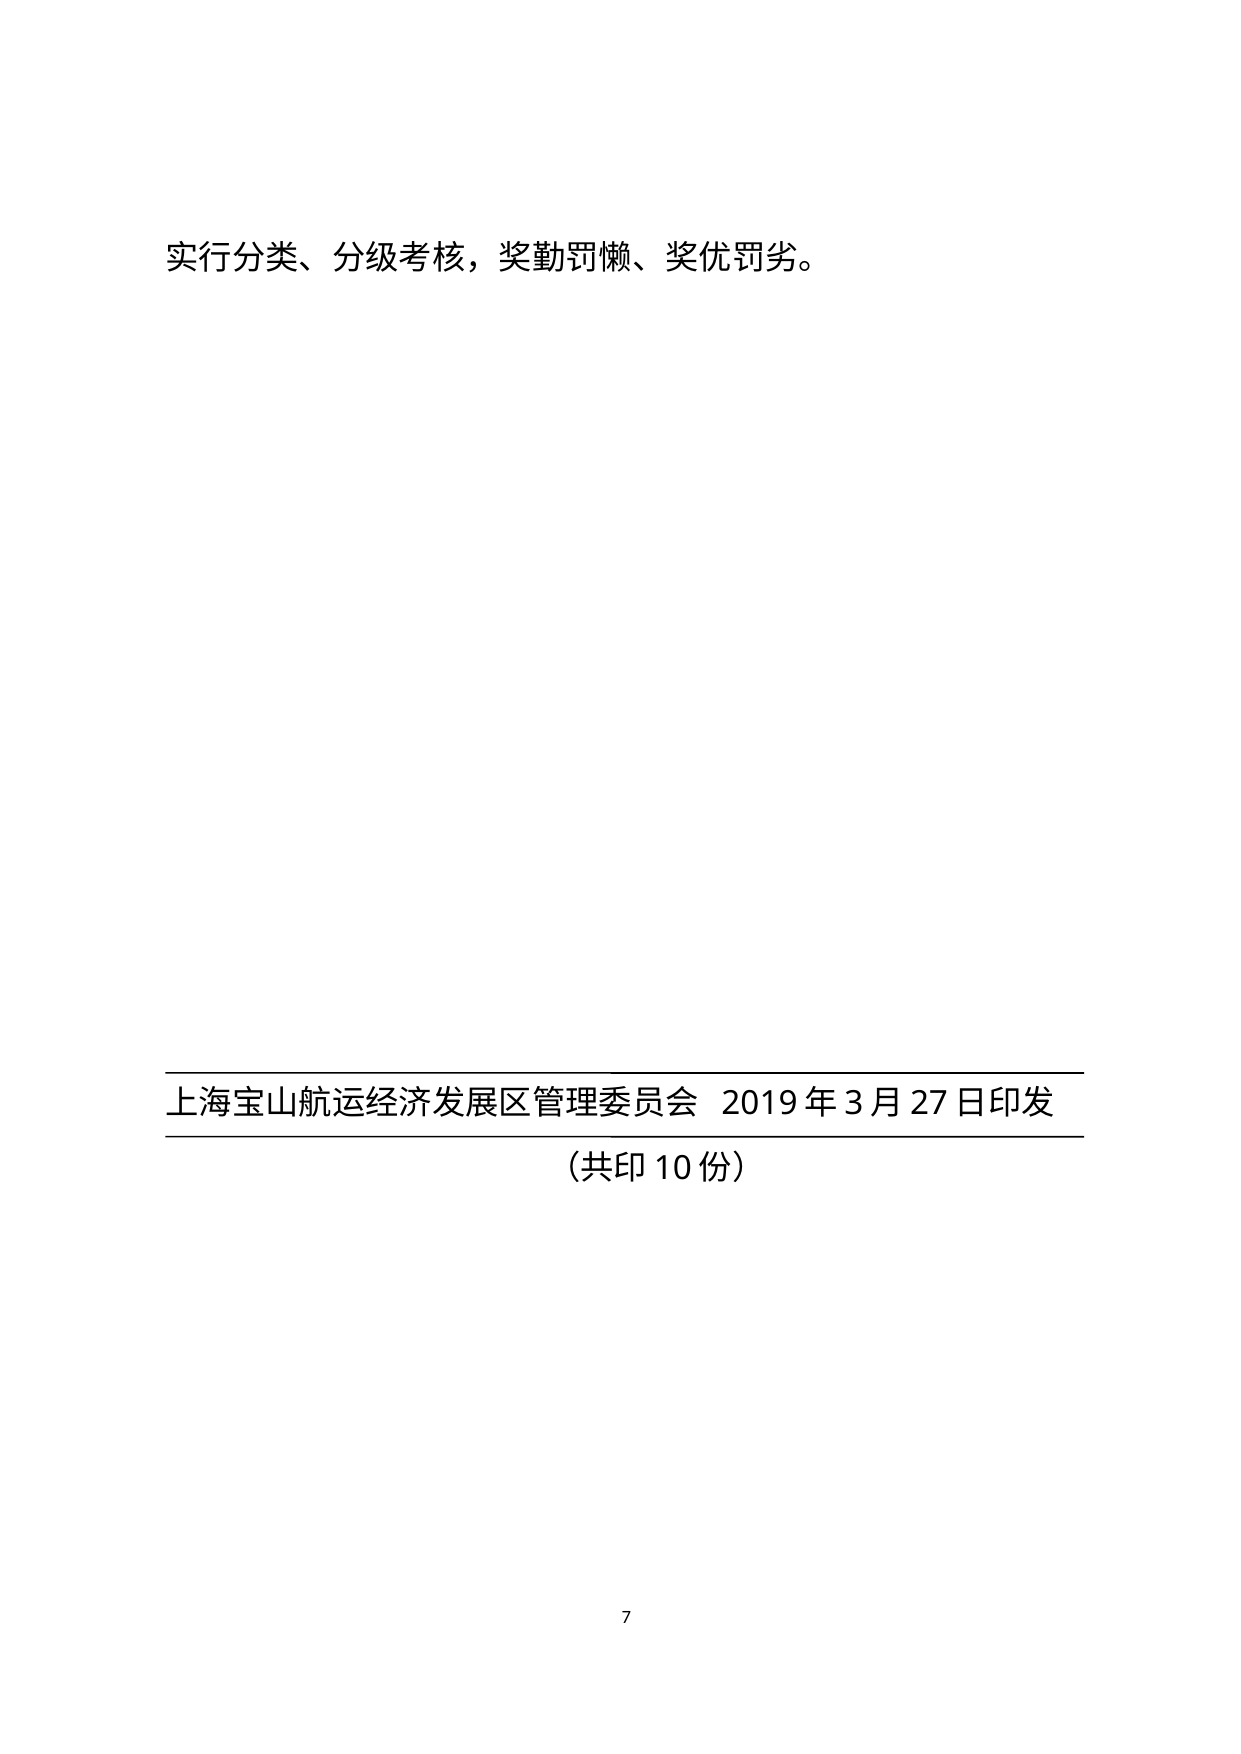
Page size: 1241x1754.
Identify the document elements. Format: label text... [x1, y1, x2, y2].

text （共印10份） [165, 1132, 1087, 1197]
text 上海宝山航运经济发展区管理委员会 2019年3月27日印发 [165, 1067, 1087, 1132]
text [165, 222, 1087, 287]
